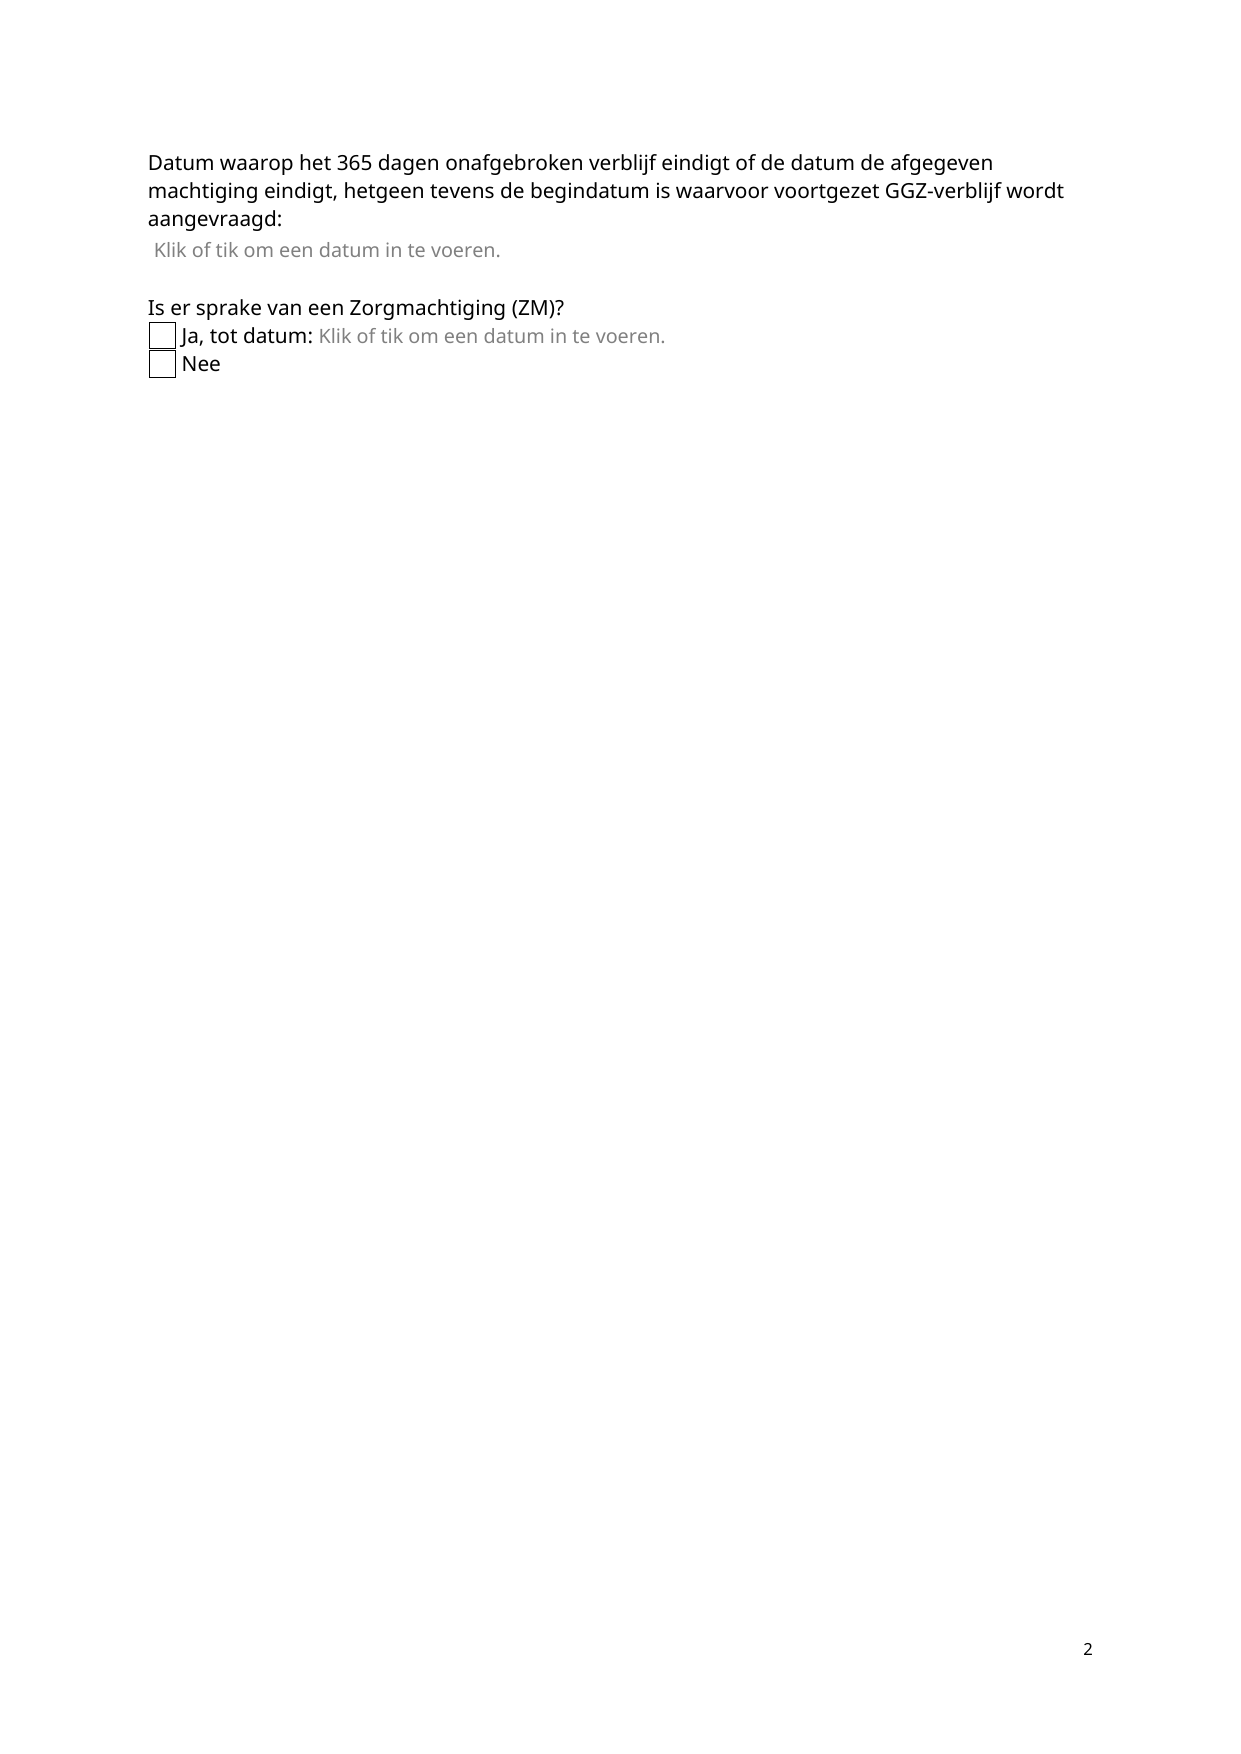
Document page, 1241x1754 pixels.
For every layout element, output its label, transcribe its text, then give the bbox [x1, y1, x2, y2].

text Ja, tot datum: [148, 321, 1093, 349]
text Is er sprake van een Zorgmachtiging (ZM)? [148, 293, 1093, 321]
text Datum waarop het 365 dagen onafgebroken verblijf eindigt of de datum de afgegeven machtiging eindigt, hetgeen tevens de begindatum is waarvoor voortgezet GGZ-verblijf wordt aangevraagd: [148, 148, 1093, 233]
text Nee [148, 349, 1093, 378]
